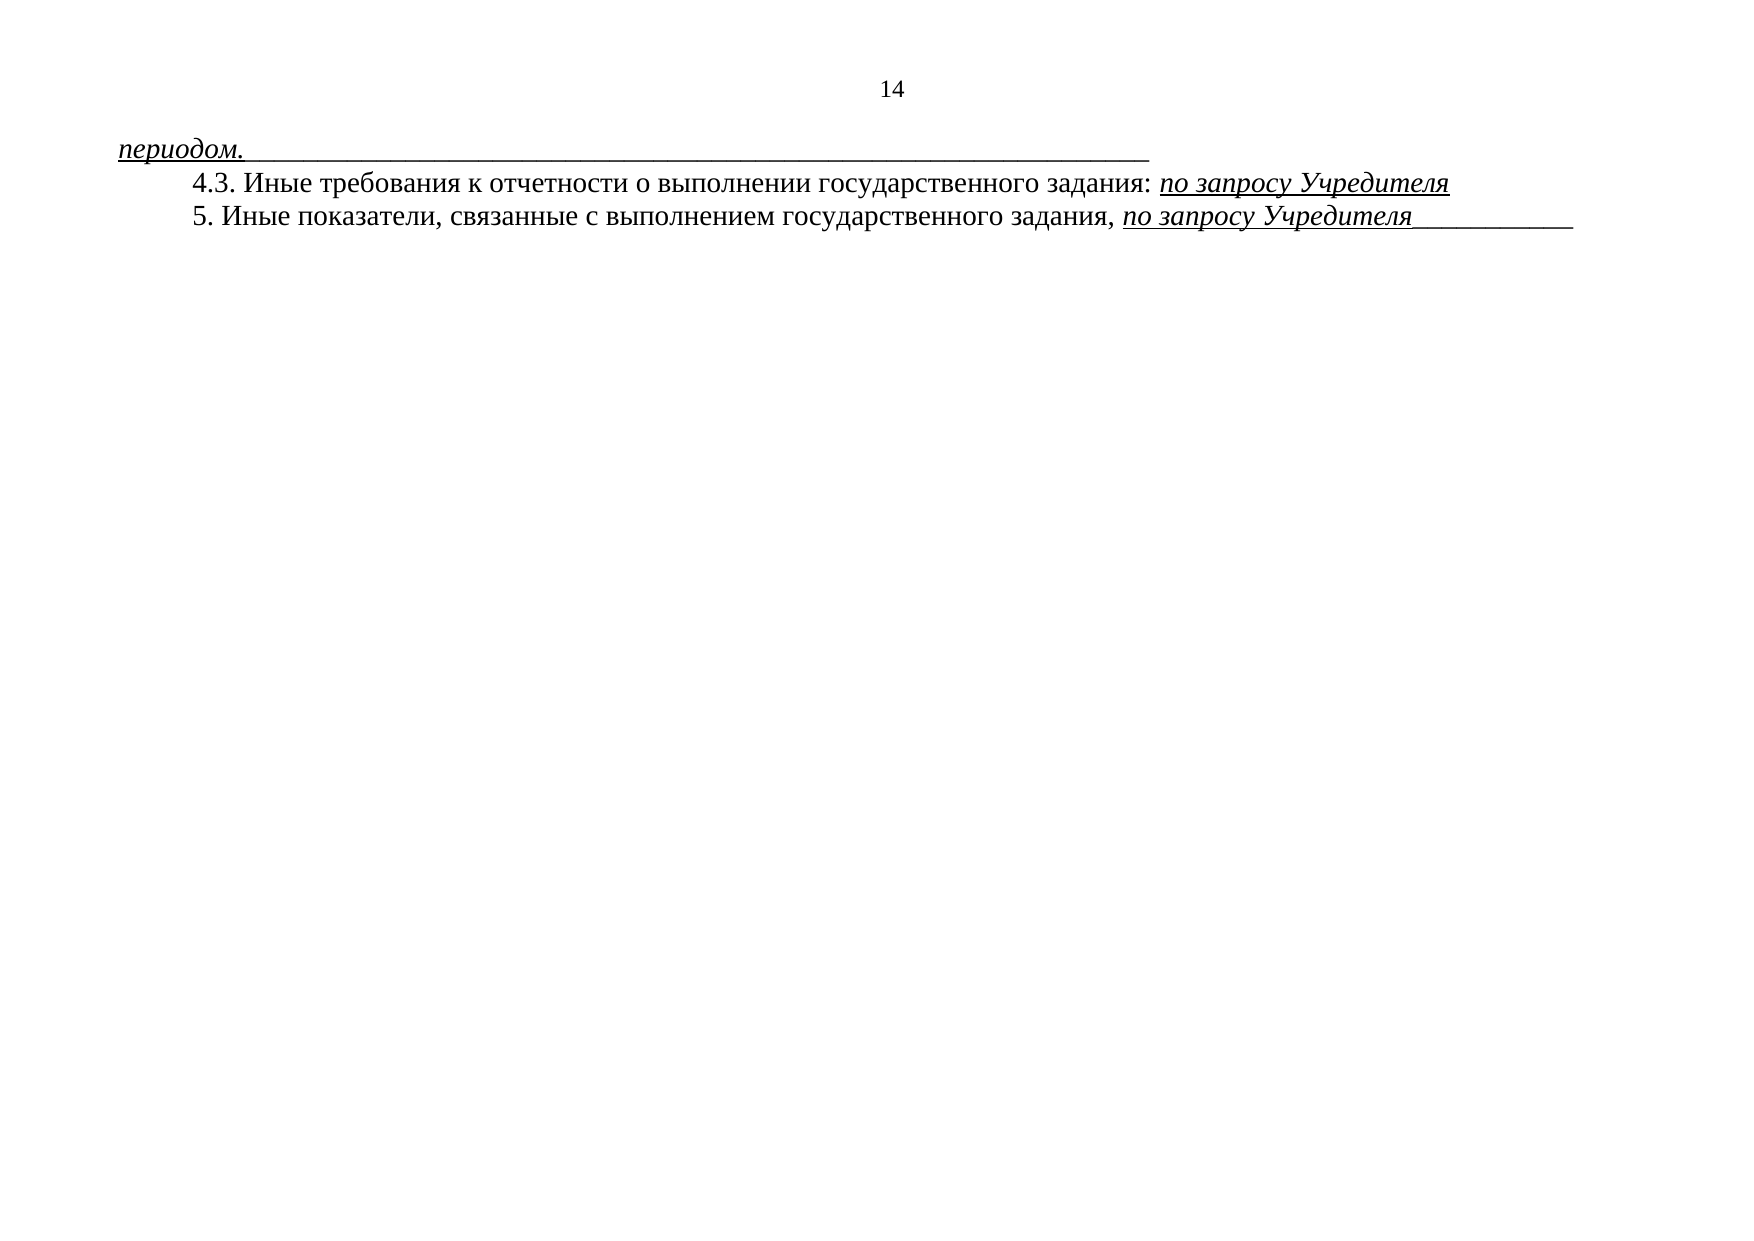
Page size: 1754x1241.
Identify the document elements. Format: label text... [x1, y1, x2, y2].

text 5. Иные показатели, связанные с выполнением государственного задания, по запросу Учредителя___________ [118, 198, 1665, 232]
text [118, 131, 1665, 165]
text 4.3. Иные требования к отчетности о выполнении государственного задания: по запросу Учредителя [118, 165, 1665, 198]
